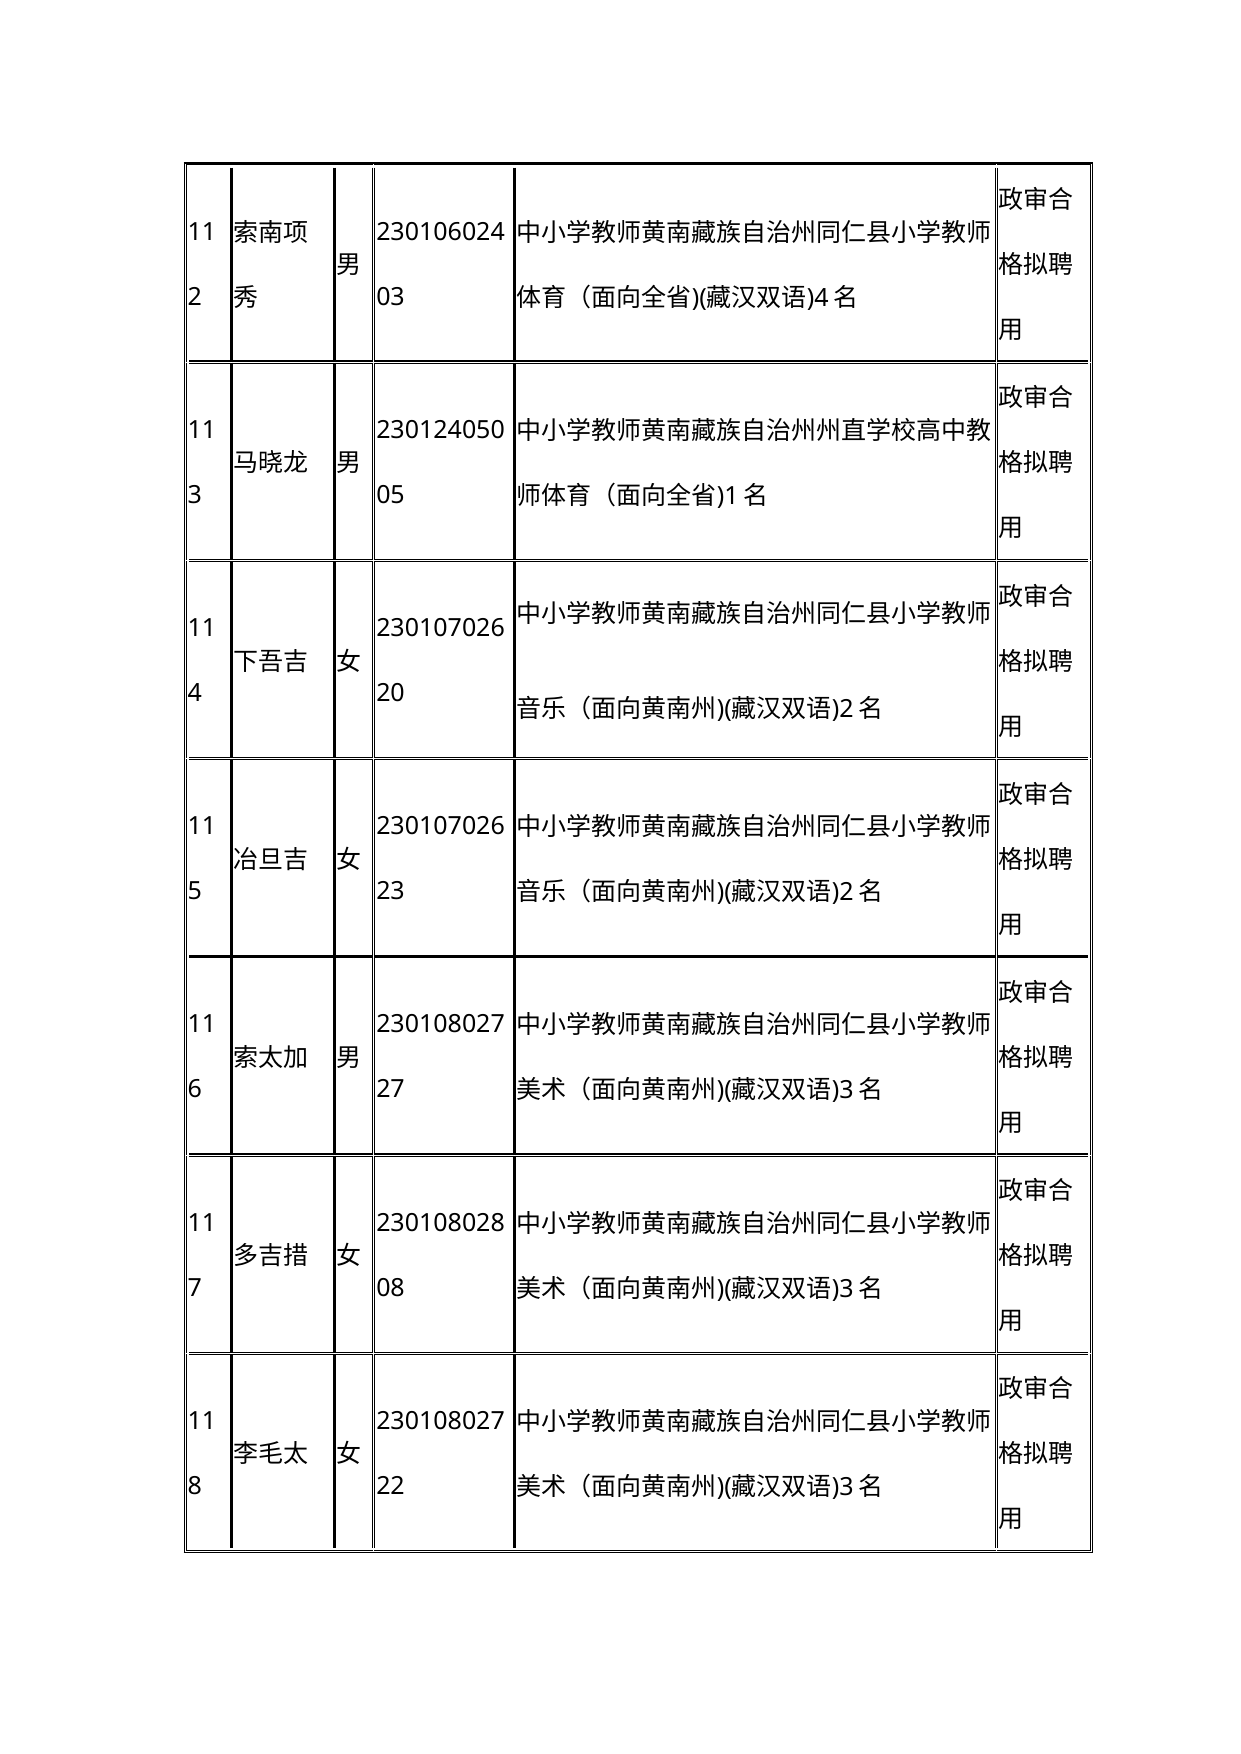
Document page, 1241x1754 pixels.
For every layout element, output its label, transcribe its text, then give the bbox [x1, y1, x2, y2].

table_cell 男 [334, 165, 374, 360]
table_cell 李毛太 [231, 1355, 334, 1549]
table_cell 男 [336, 958, 372, 1153]
table_cell 116 [187, 955, 230, 1153]
table_cell 索南项秀 [231, 165, 334, 360]
table_cell 冶旦吉 [233, 760, 333, 955]
table_cell 23010602403 [374, 165, 514, 360]
table_cell 马晓龙 [233, 364, 333, 558]
table_cell 23010802722 [374, 1355, 514, 1549]
table_cell 23010802808 [375, 1157, 513, 1351]
table_cell 政审合格拟聘用 [996, 165, 1090, 360]
table_cell 中小学教师黄南藏族自治州同仁县小学教师 音乐（面向黄南州)(藏汉双语)2名 [516, 562, 995, 757]
table_cell 118 [187, 1351, 231, 1549]
table_cell 政审合格拟聘用 [998, 559, 1090, 757]
table_cell 中小学教师黄南藏族自治州同仁县小学教师美术（面向黄南州)(藏汉双语)3名 [516, 958, 995, 1153]
table_cell 多吉措 [233, 1157, 333, 1351]
table_cell 政审合格拟聘用 [996, 757, 1091, 955]
table_cell 政审合格拟聘用 [998, 360, 1090, 558]
table_cell 117 [187, 1153, 230, 1351]
table_cell 政审合格拟聘用 [998, 955, 1090, 1153]
table_cell 政审合格拟聘用 [998, 1153, 1090, 1351]
table_cell 23010702620 [375, 562, 513, 757]
table_cell 115 [185, 757, 231, 955]
table_cell 23012405005 [375, 364, 513, 558]
table_cell 女 [336, 1157, 372, 1351]
table_cell 下吾吉 [233, 562, 333, 757]
table_cell 中小学教师黄南藏族自治州同仁县小学教师音乐（面向黄南州)(藏汉双语)2名 [516, 760, 995, 955]
table_cell 114 [187, 559, 230, 757]
table_cell 112 [187, 165, 231, 360]
table_cell 索太加 [233, 958, 333, 1153]
table_cell 中小学教师黄南藏族自治州州直学校高中教师体育（面向全省)1名 [516, 364, 995, 558]
table_cell 中小学教师黄南藏族自治州同仁县小学教师美术（面向黄南州)(藏汉双语)3名 [514, 1355, 996, 1549]
table_cell 女 [334, 1355, 374, 1549]
table_cell 23010802727 [375, 958, 513, 1153]
table_cell 政审合格拟聘用 [996, 1351, 1090, 1549]
table_cell 113 [187, 360, 230, 558]
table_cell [514, 165, 996, 360]
table_cell 中小学教师黄南藏族自治州同仁县小学教师美术（面向黄南州)(藏汉双语)3名 [516, 1157, 995, 1351]
table_cell 女 [336, 760, 372, 955]
table_cell 男 [336, 364, 372, 558]
table_cell 女 [336, 562, 372, 757]
table_cell 23010702623 [375, 760, 513, 955]
